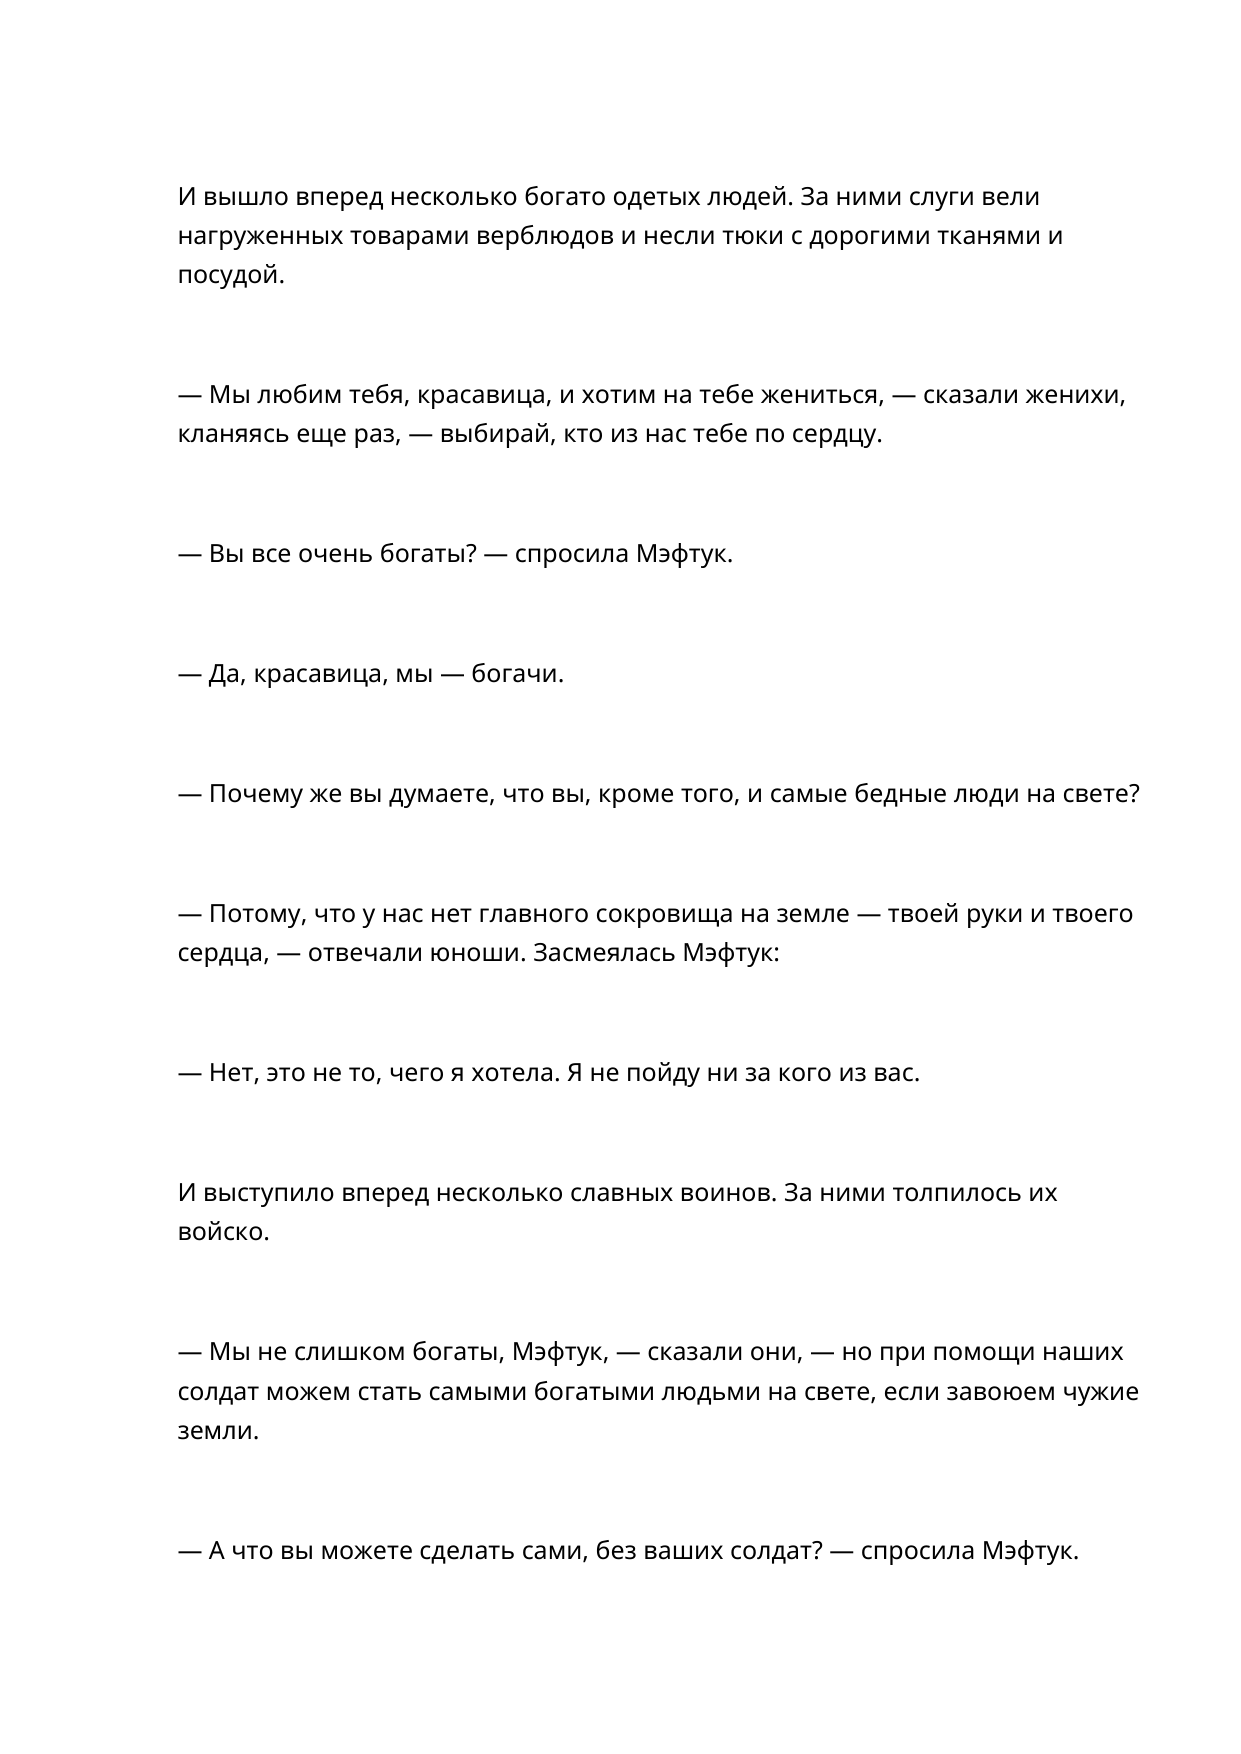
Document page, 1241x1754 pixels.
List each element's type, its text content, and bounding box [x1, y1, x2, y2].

text — А что вы можете сделать сами, без ваших солдат? — спросила Мэфтук. [177, 1532, 1152, 1566]
text — Мы не слишком богаты, Мэфтук, — сказали они, — но при помощи наших солдат можем стать самыми бо­гатыми людьми на свете, если завоюем чужие земли. [177, 1334, 1152, 1446]
text И вышло вперед несколько богато одетых людей. За ними слуги вели нагруженных товарами верблюдов и несли тюки с дорогими тканями и посудой. [177, 178, 1152, 291]
text — Нет, это не то, чего я хотела. Я не пойду ни за кого из вас. [177, 1055, 1152, 1089]
text — Почему же вы думаете, что вы, кроме того, и самые бедные люди на свете? [177, 776, 1152, 810]
text И выступило вперед несколько славных воинов. За ними толпилось их войско. [177, 1175, 1152, 1248]
text — Да, красавица, мы — богачи. [177, 656, 1152, 690]
text — Потому, что у нас нет главного сокровища на земле — твоей руки и твоего сердца, — отвечали юноши. Засмеялась Мэфтук: [177, 896, 1152, 969]
text — Вы все очень богаты? — спросила Мэфтук. [177, 536, 1152, 570]
text — Мы любим тебя, красавица, и хотим на тебе жениться, — сказали женихи, кланяясь еще раз, — выбирай, кто из нас тебе по сердцу. [177, 376, 1152, 450]
